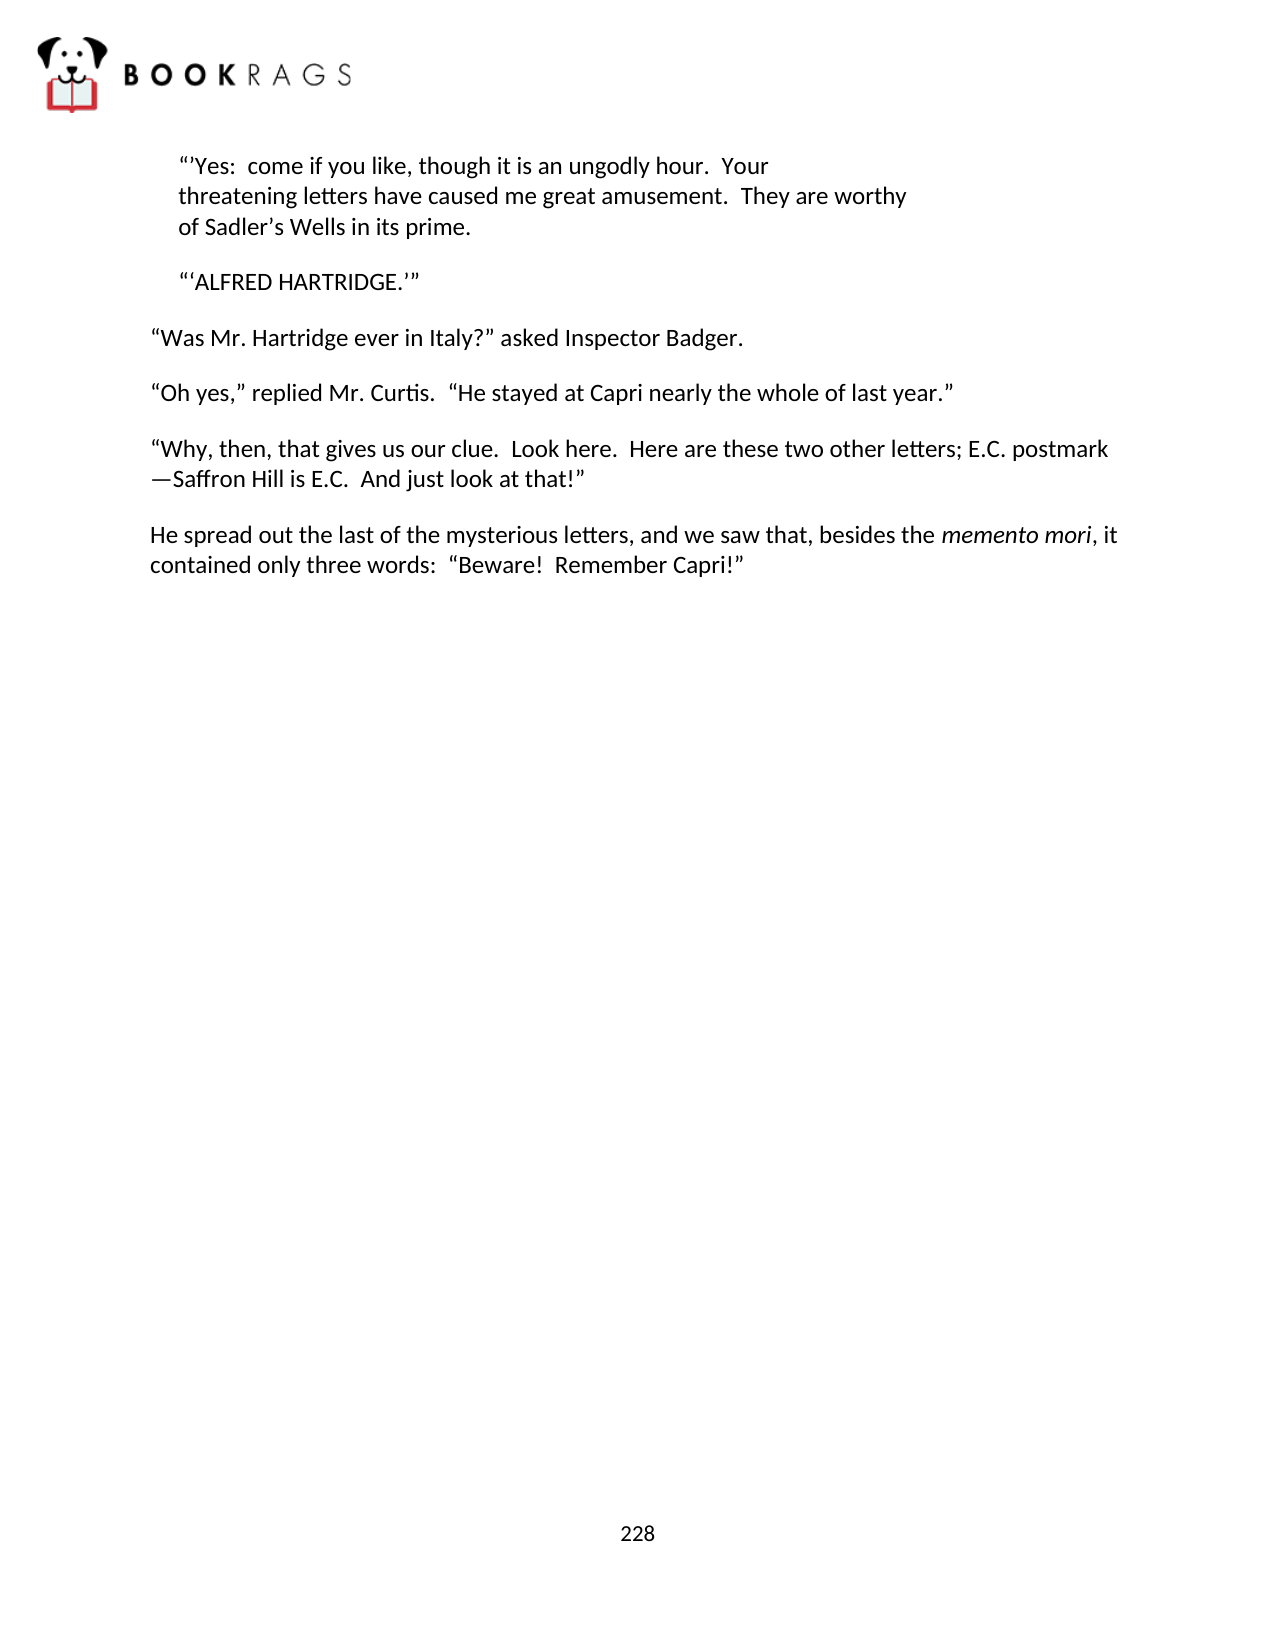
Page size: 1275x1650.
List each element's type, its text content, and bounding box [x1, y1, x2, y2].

text “’Yes: come if you like, though it is an ungodly hour. Your threatening letters have caused me great amusement. They are worthy of Sadler’s Wells in its prime. [150, 150, 1125, 242]
text “Oh yes,” replied Mr. Curtis. “He stayed at Capri nearly the whole of last year.” [150, 378, 1125, 408]
text “Why, then, that gives us our clue. Look here. Here are these two other letters; E.C. postmark—­Saffron Hill is E.C. And just look at that!” [150, 433, 1125, 494]
text “Was Mr. Hartridge ever in Italy?” asked Inspector Badger. [150, 322, 1125, 353]
text He spread out the last of the mysterious letters, and we saw that, besides the memento mori, it contained only three words: “Beware! Remember Capri!” [150, 519, 1125, 580]
text “‘ALFRED HARTRIDGE.’” [150, 267, 1125, 297]
picture [37, 37, 351, 113]
